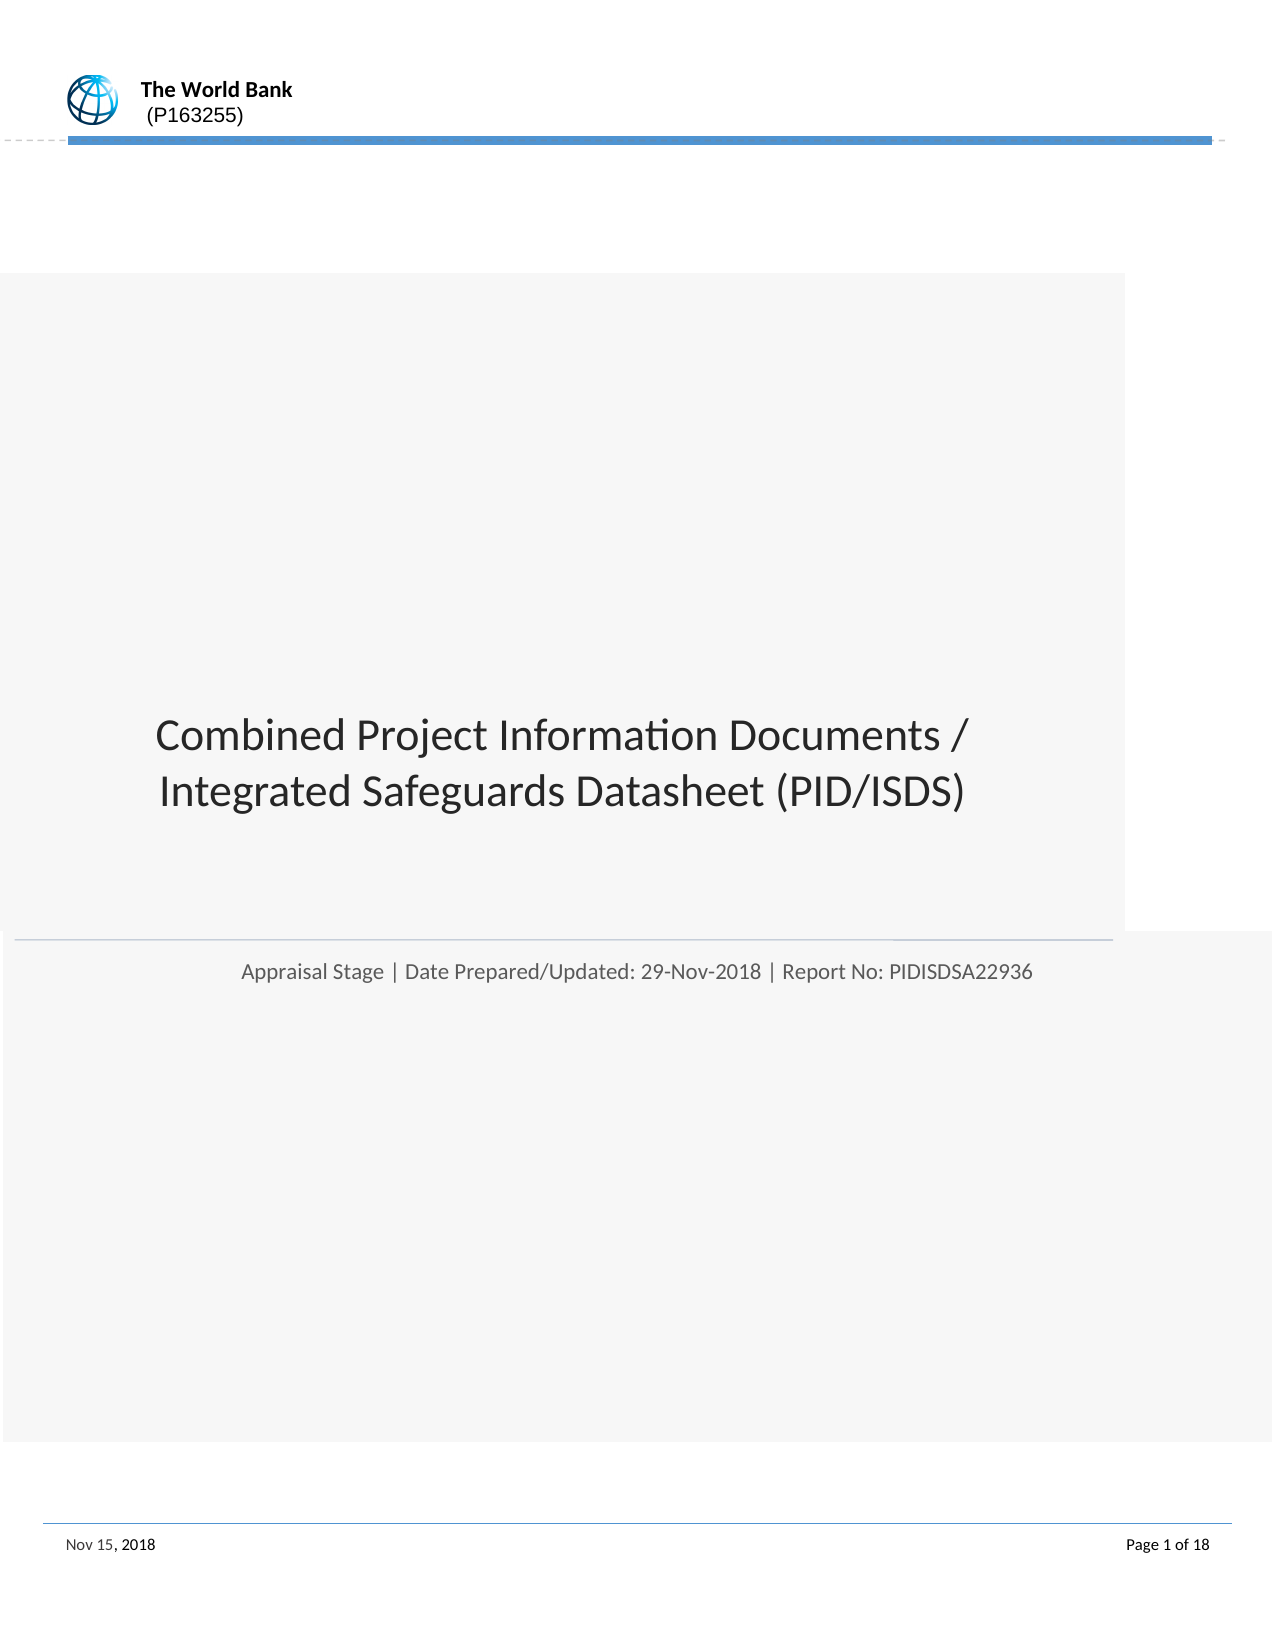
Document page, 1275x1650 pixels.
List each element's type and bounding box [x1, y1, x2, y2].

picture [67, 75, 119, 125]
picture [83, 83, 91, 90]
picture [91, 86, 97, 94]
picture [99, 75, 119, 113]
